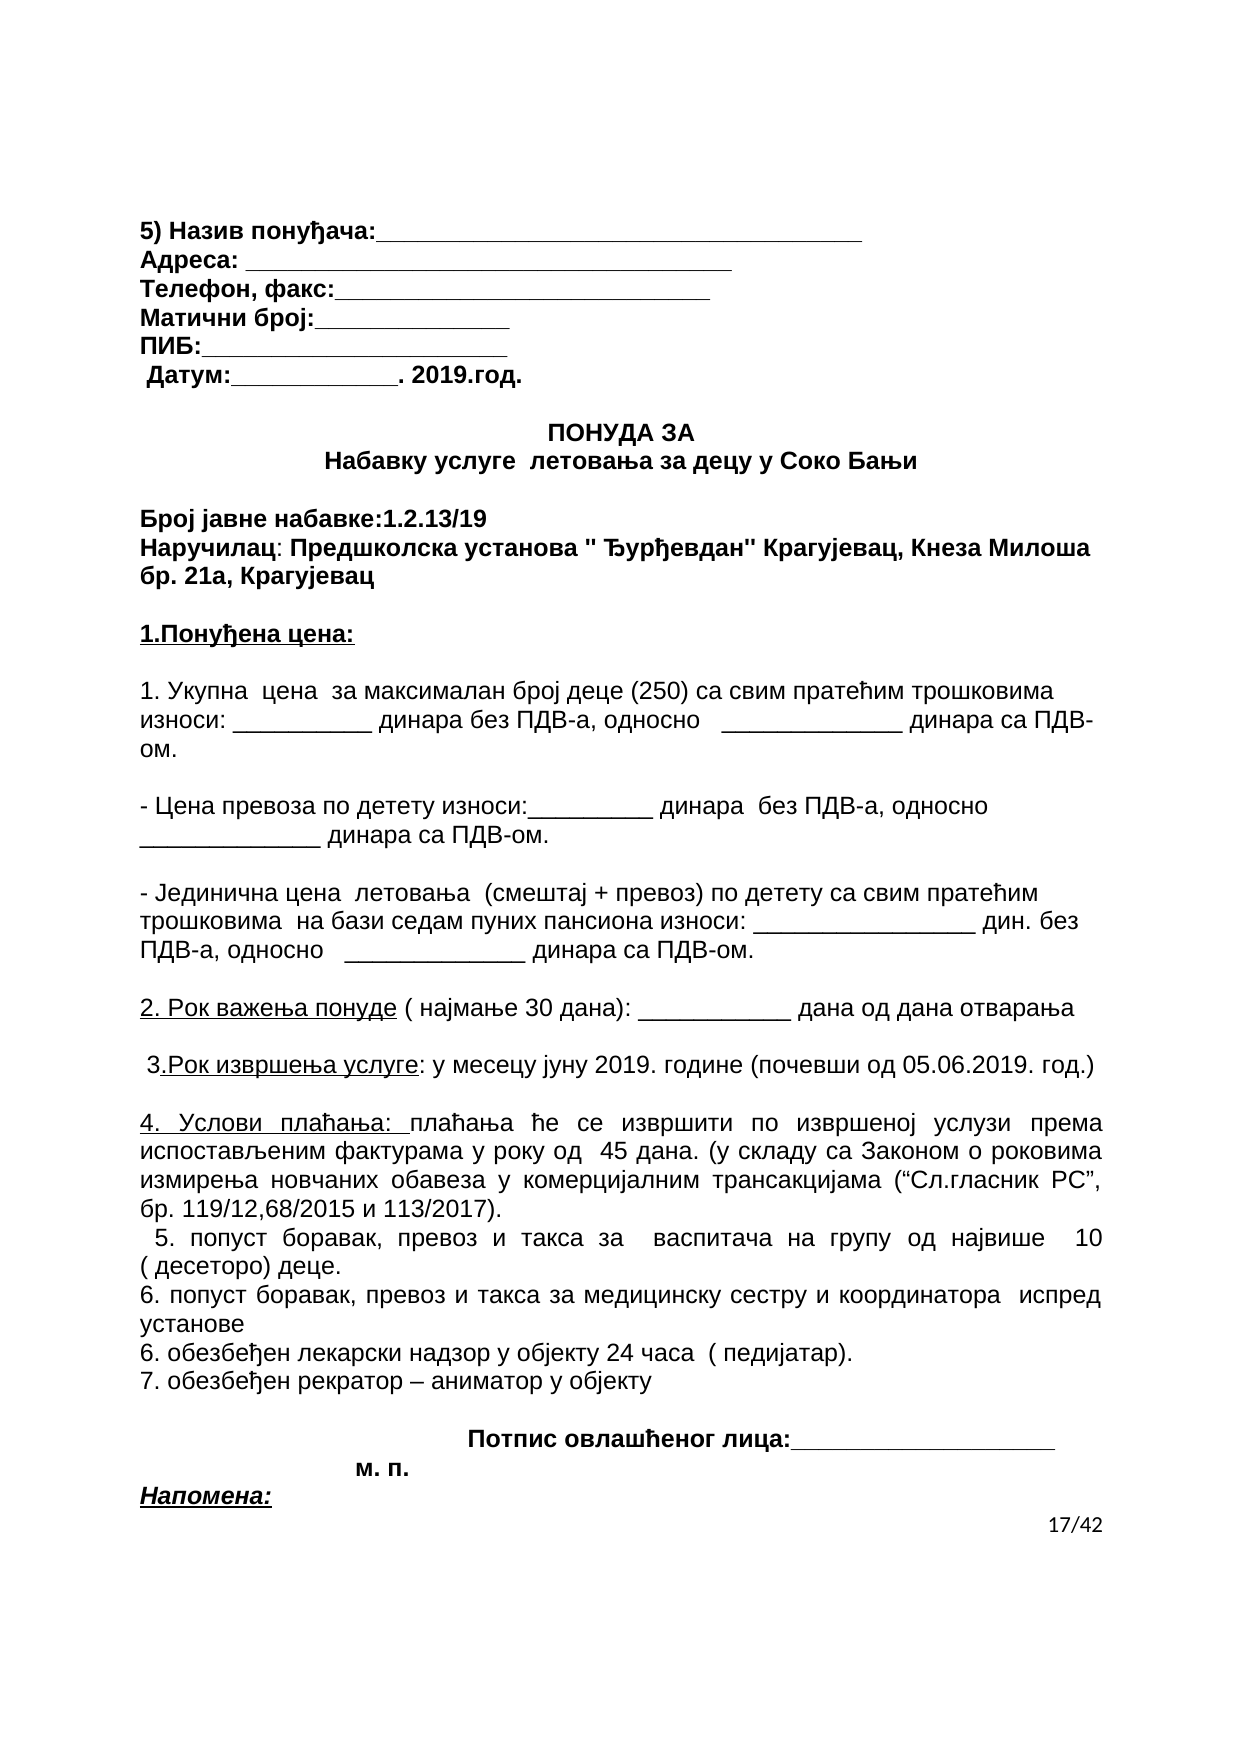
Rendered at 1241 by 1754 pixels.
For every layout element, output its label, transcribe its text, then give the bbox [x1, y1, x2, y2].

subtitle ПОНУДА ЗА [139, 417, 1103, 446]
text 5) Назив понуђача:___________________________________ [139, 216, 1103, 245]
text 6. попуст боравак, превоз и такса за медицинску сестру и координатора испред установе [139, 1280, 1103, 1337]
text Наручилац: Предшколска установа '' Ђурђевдан'' Крагујевац, Кнеза Милоша бр. 21а, Крагујевац [139, 532, 1103, 590]
text 1.Понуђена цена: [139, 619, 1103, 647]
text 7. обезбеђен рекратор – аниматор у објекту [139, 1366, 1103, 1395]
text 1. Укупна цена за максималан број деце (250) са свим пратећим трошковима износи: __________ динара без ПДВ-а, односно _____________ динара са ПДВ-ом. [139, 676, 1103, 762]
text Број јавне набавке:1.2.13/19 [139, 504, 1103, 532]
text Датум:____________. 2019.год. [139, 360, 1103, 389]
text Набавку услуге летовања за децу у Соко Бањи [139, 446, 1103, 475]
text - Јединична цена летовања (смештај + превоз) по детету са свим пратећим трошковима на бази седам пуних пансиона износи: ________________ дин. без ПДВ-а, односно _____________ динара са ПДВ-ом. [139, 877, 1103, 964]
text 6. обезбеђен лекарски надзор у објекту 24 часа ( педијатар). [139, 1337, 1103, 1366]
text Матични број:______________ [139, 302, 1103, 331]
text 2. Рок важења понуде ( најмање 30 дана): ___________ дана од дана отварања [139, 992, 1103, 1021]
text Потпис овлашћеног лица:___________________ [139, 1424, 1103, 1452]
text Напомена: [139, 1481, 1103, 1510]
text Адреса: ___________________________________ [139, 245, 1103, 274]
text 5. попуст боравак, превоз и такса за васпитача на групу од највише 10 ( десеторо) деце. [139, 1222, 1103, 1280]
text ПИБ:______________________ [139, 331, 1103, 360]
text 3.Рок извршења услуге: у месецу јуну 2019. године (почевши од 05.06.2019. год.) [139, 1050, 1103, 1079]
text Телефон, факс:___________________________ [139, 274, 1103, 302]
text 4. Услови плаћања: плаћања ће се извршити по извршеној услузи према испостављеним фактурама у року од 45 дана. (у складу са Законом о роковима измирења новчаних обавеза у комерцијалним трансакцијама (“Сл.гласник РС”, бр. 119/12,68/2015 и 113/2017). [139, 1107, 1103, 1222]
text м. п. [139, 1452, 1103, 1481]
text - Цена превоза по детету износи:_________ динара без ПДВ-а, односно _____________ динара са ПДВ-ом. [139, 791, 1103, 849]
